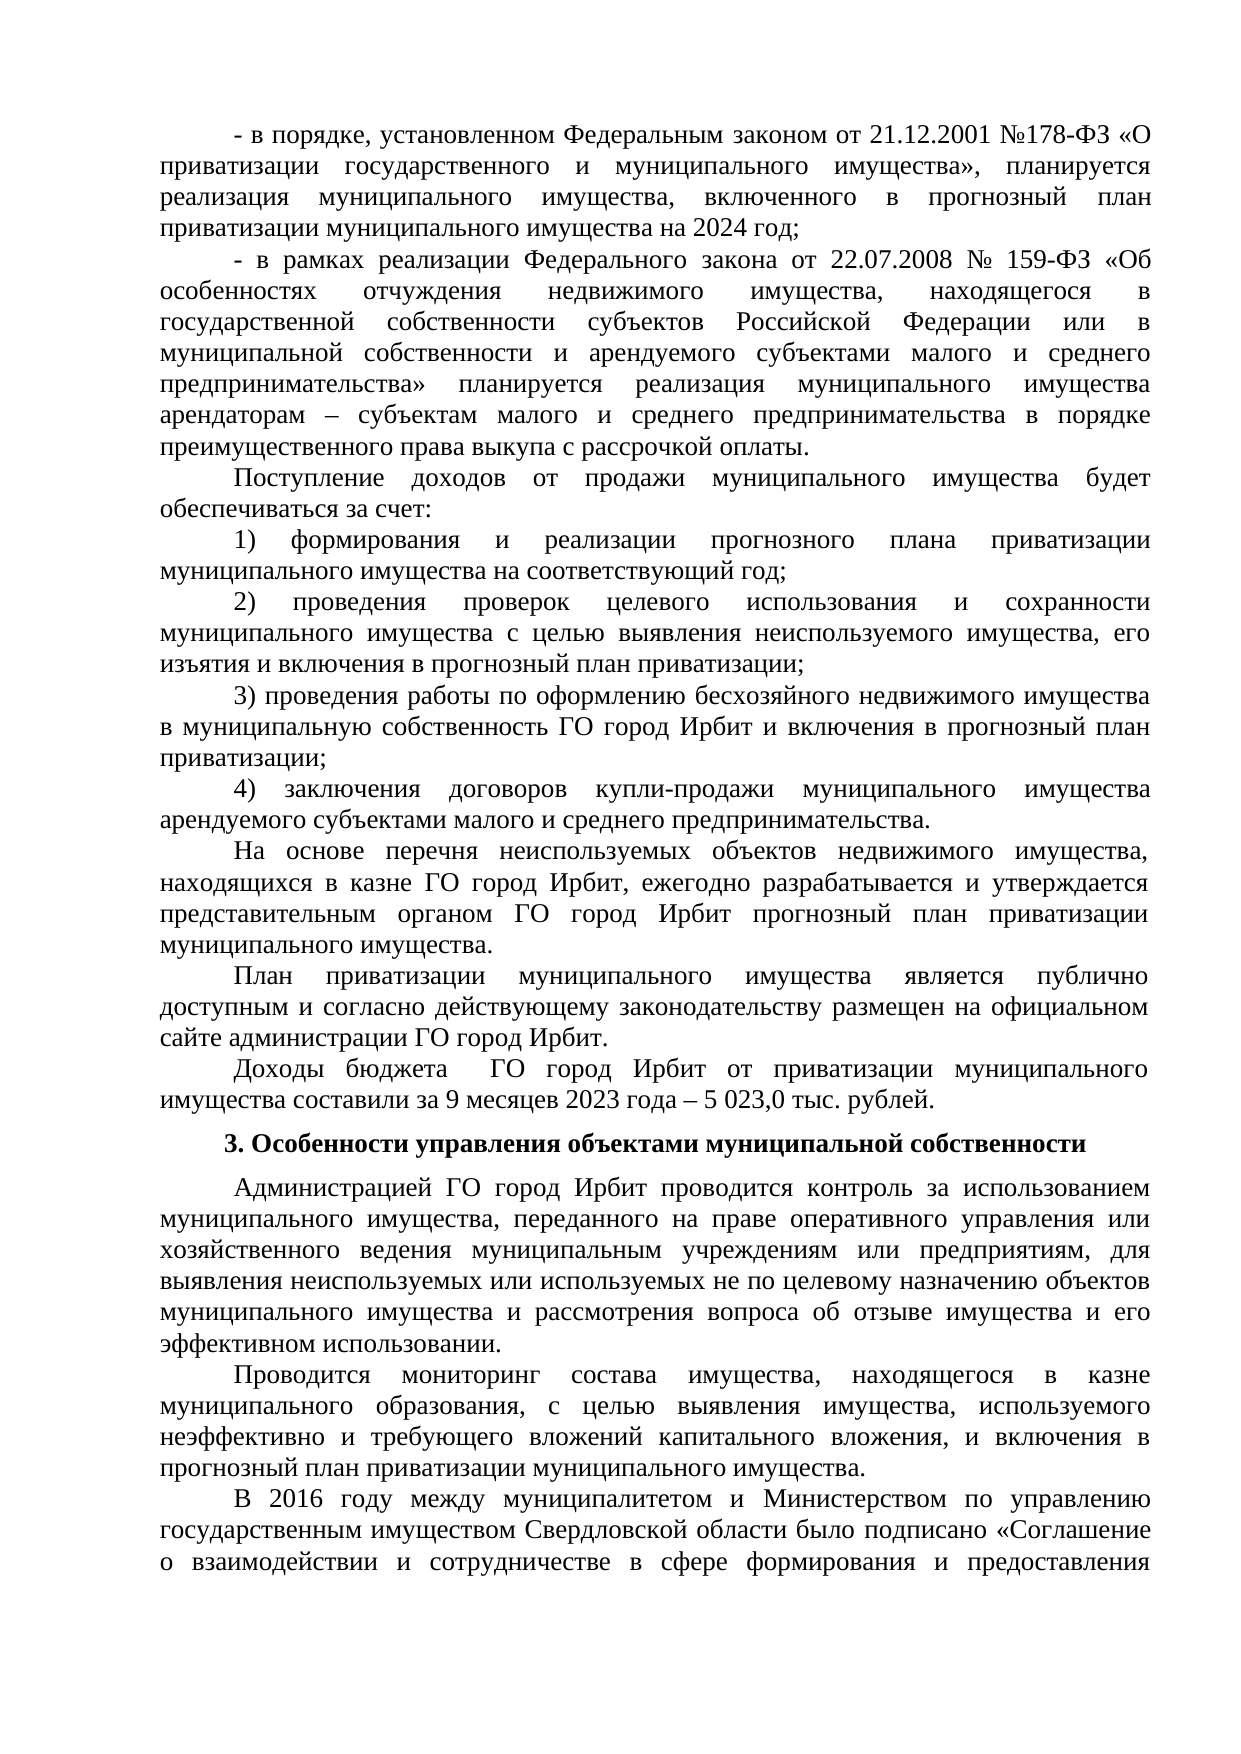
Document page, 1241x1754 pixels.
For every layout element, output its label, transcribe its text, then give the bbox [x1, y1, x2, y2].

text - в порядке, установленном Федеральным законом от 21.12.2001 №178-ФЗ «О приватизации государственного и муниципального имущества», планируется реализация муниципального имущества, включенного в прогнозный план приватизации муниципального имущества на 2024 год; [159, 118, 1152, 243]
text Проводится мониторинг состава имущества, находящегося в казне муниципального образования, с целью выявления имущества, используемого неэффективно и требующего вложений капитального вложения, и включения в прогнозный план приватизации муниципального имущества. [159, 1358, 1152, 1482]
text Доходы бюджета ГО город Ирбит от приватизации муниципального имущества составили за 9 месяцев 2023 года – 5 023,0 тыс. рублей. [159, 1052, 1149, 1115]
text 2) проведения проверок целевого использования и сохранности муниципального имущества с целью выявления неиспользуемого имущества, его изъятия и включения в прогнозный план приватизации; [159, 585, 1152, 679]
text 3) проведения работы по оформлению бесхозяйного недвижимого имущества в муниципальную собственность ГО город Ирбит и включения в прогнозный план приватизации; [159, 679, 1152, 772]
text Администрацией ГО город Ирбит проводится контроль за использованием муниципального имущества, переданного на праве оперативного управления или хозяйственного ведения муниципальным учреждениям или предприятиям, для выявления неиспользуемых или используемых не по целевому назначению объектов муниципального имущества и рассмотрения вопроса об отзыве имущества и его эффективном использовании. [159, 1171, 1152, 1358]
text План приватизации муниципального имущества является публично доступным и согласно действующему законодательству размещен на официальном сайте администрации ГО город Ирбит. [159, 959, 1149, 1052]
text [159, 1482, 1152, 1576]
text - в рамках реализации Федерального закона от 22.07.2008 № 159-ФЗ «Об особенностях отчуждения недвижимого имущества, находящегося в государственной собственности субъектов Российской Федерации или в муниципальной собственности и арендуемого субъектами малого и среднего предпринимательства» планируется реализация муниципального имущества арендаторам – субъектам малого и среднего предпринимательства в порядке преимущественного права выкупа с рассрочкой оплаты. [159, 243, 1152, 461]
text На основе перечня неиспользуемых объектов недвижимого имущества, находящихся в казне ГО город Ирбит, ежегодно разрабатывается и утверждается представительным органом ГО город Ирбит прогнозный план приватизации муниципального имущества. [159, 834, 1149, 959]
text Поступление доходов от продажи муниципального имущества будет обеспечиваться за счет: [159, 461, 1152, 523]
text 3. Особенности управления объектами муниципальной собственности [159, 1127, 1152, 1158]
text 1) формирования и реализации прогнозного плана приватизации муниципального имущества на соответствующий год; [159, 523, 1152, 585]
text 4) заключения договоров купли-продажи муниципального имущества арендуемого субъектами малого и среднего предпринимательства. [159, 772, 1152, 834]
